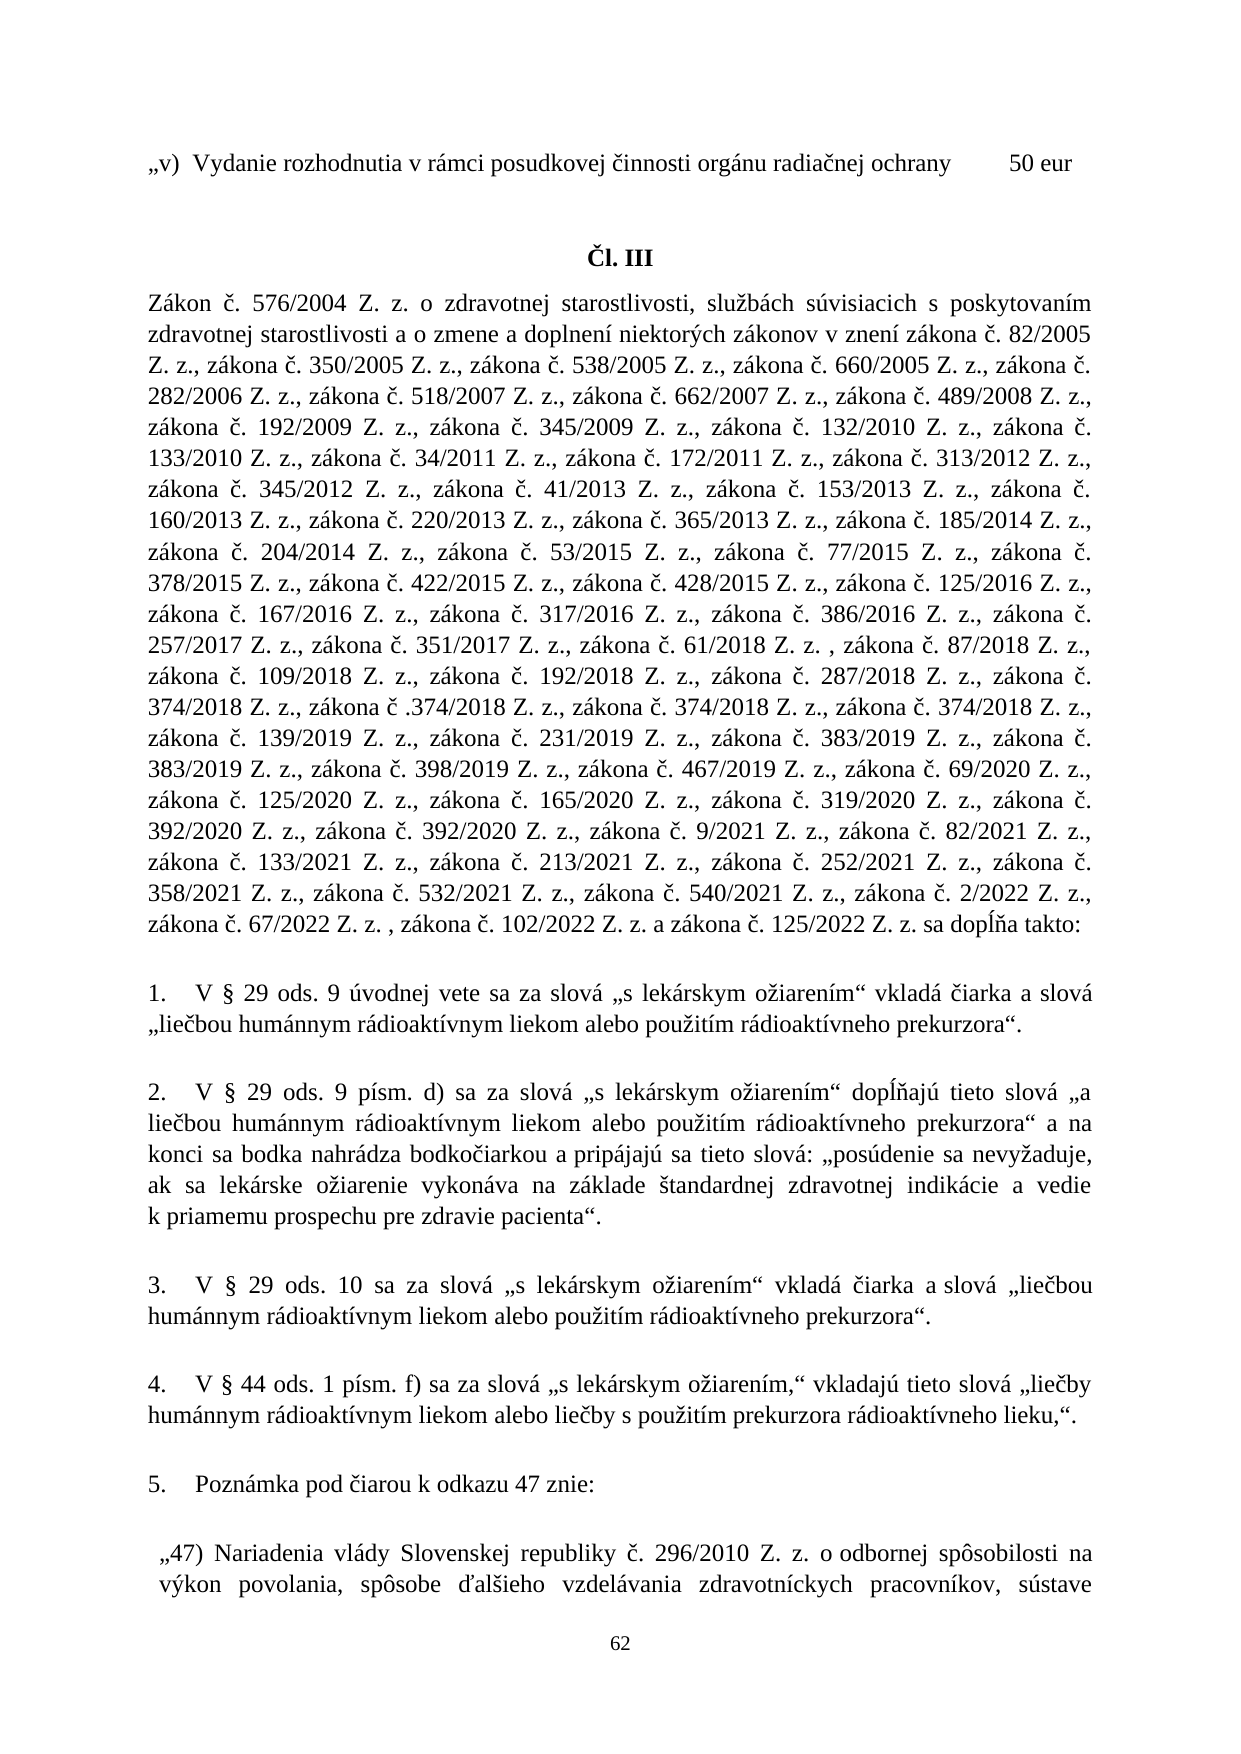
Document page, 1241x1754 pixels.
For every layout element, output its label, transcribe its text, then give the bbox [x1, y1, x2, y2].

text „v) Vydanie rozhodnutia v rámci posudkovej činnosti orgánu radiačnej ochrany 50 eur [148, 148, 1092, 176]
list V § 29 ods. 9 úvodnej vete sa za slová „s lekárskym ožiarením“ vkladá čiarka a slová „liečbou humánnym rádioaktívnym liekom alebo použitím rádioaktívneho prekurzora“. [148, 978, 1092, 1037]
text Zákon č. 576/2004 Z. z. o zdravotnej starostlivosti, službách súvisiacich s poskytovaním zdravotnej starostlivosti a o zmene a doplnení niektorých zákonov v znení zákona č. 82/2005 Z. z., zákona č. 350/2005 Z. z., zákona č. 538/2005 Z. z., zákona č. 660/2005 Z. z., zákona č. 282/2006 Z. z., zákona č. 518/2007 Z. z., zákona č. 662/2007 Z. z., zákona č. 489/2008 Z. z., zákona č. 192/2009 Z. z., zákona č. 345/2009 Z. z., zákona č. 132/2010 Z. z., zákona č. 133/2010 Z. z., zákona č. 34/2011 Z. z., zákona č. 172/2011 Z. z., zákona č. 313/2012 Z. z., zákona č. 345/2012 Z. z., zákona č. 41/2013 Z. z., zákona č. 153/2013 Z. z., zákona č. 160/2013 Z. z., zákona č. 220/2013 Z. z., zákona č. 365/2013 Z. z., zákona č. 185/2014 Z. z., zákona č. 204/2014 Z. z., zákona č. 53/2015 Z. z., zákona č. 77/2015 Z. z., zákona č. 378/2015 Z. z., zákona č. 422/2015 Z. z., zákona č. 428/2015 Z. z., zákona č. 125/2016 Z. z., zákona č. 167/2016 Z. z., zákona č. 317/2016 Z. z., zákona č. 386/2016 Z. z., zákona č. 257/2017 Z. z., zákona č. 351/2017 Z. z., zákona č. 61/2018 Z. z. , zákona č. 87/2018 Z. z., zákona č. 109/2018 Z. z., zákona č. 192/2018 Z. z., zákona č. 287/2018 Z. z., zákona č. 374/2018 Z. z., zákona č .374/2018 Z. z., zákona č. 374/2018 Z. z., zákona č. 374/2018 Z. z., zákona č. 139/2019 Z. z., zákona č. 231/2019 Z. z., zákona č. 383/2019 Z. z., zákona č. 383/2019 Z. z., zákona č. 398/2019 Z. z., zákona č. 467/2019 Z. z., zákona č. 69/2020 Z. z., zákona č. 125/2020 Z. z., zákona č. 165/2020 Z. z., zákona č. 319/2020 Z. z., zákona č. 392/2020 Z. z., zákona č. 392/2020 Z. z., zákona č. 9/2021 Z. z., zákona č. 82/2021 Z. z., zákona č. 133/2021 Z. z., zákona č. 213/2021 Z. z., zákona č. 252/2021 Z. z., zákona č. 358/2021 Z. z., zákona č. 532/2021 Z. z., zákona č. 540/2021 Z. z., zákona č. 2/2022 Z. z., zákona č. 67/2022 Z. z. , zákona č. 102/2022 Z. z. a zákona č. 125/2022 Z. z. sa dopĺňa takto: [148, 288, 1092, 938]
text V § 29 ods. 10 sa za slová „s lekárskym ožiarením“ vkladá čiarka a slová „liečbou humánnym rádioaktívnym liekom alebo použitím rádioaktívneho prekurzora“. [148, 1270, 1092, 1330]
text Poznámka pod čiarou k odkazu 47 znie: [148, 1469, 1092, 1498]
text V § 29 ods. 9 písm. d) sa za slová „s lekárskym ožiarením“ dopĺňajú tieto slová „a liečbou humánnym rádioaktívnym liekom alebo použitím rádioaktívneho prekurzora“ a na konci sa bodka nahrádza bodkočiarkou a pripájajú sa tieto slová: „posúdenie sa nevyžaduje, ak sa lekárske ožiarenie vykonáva na základe štandardnej zdravotnej indikácie a vedie k priamemu prospechu pre zdravie pacienta“. [148, 1077, 1092, 1230]
text V § 44 ods. 1 písm. f) sa za slová „s lekárskym ožiarením,“ vkladajú tieto slová „liečby humánnym rádioaktívnym liekom alebo liečby s použitím prekurzora rádioaktívneho lieku,“. [148, 1369, 1092, 1429]
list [159, 1538, 1092, 1597]
text Čl. III [148, 243, 1092, 272]
